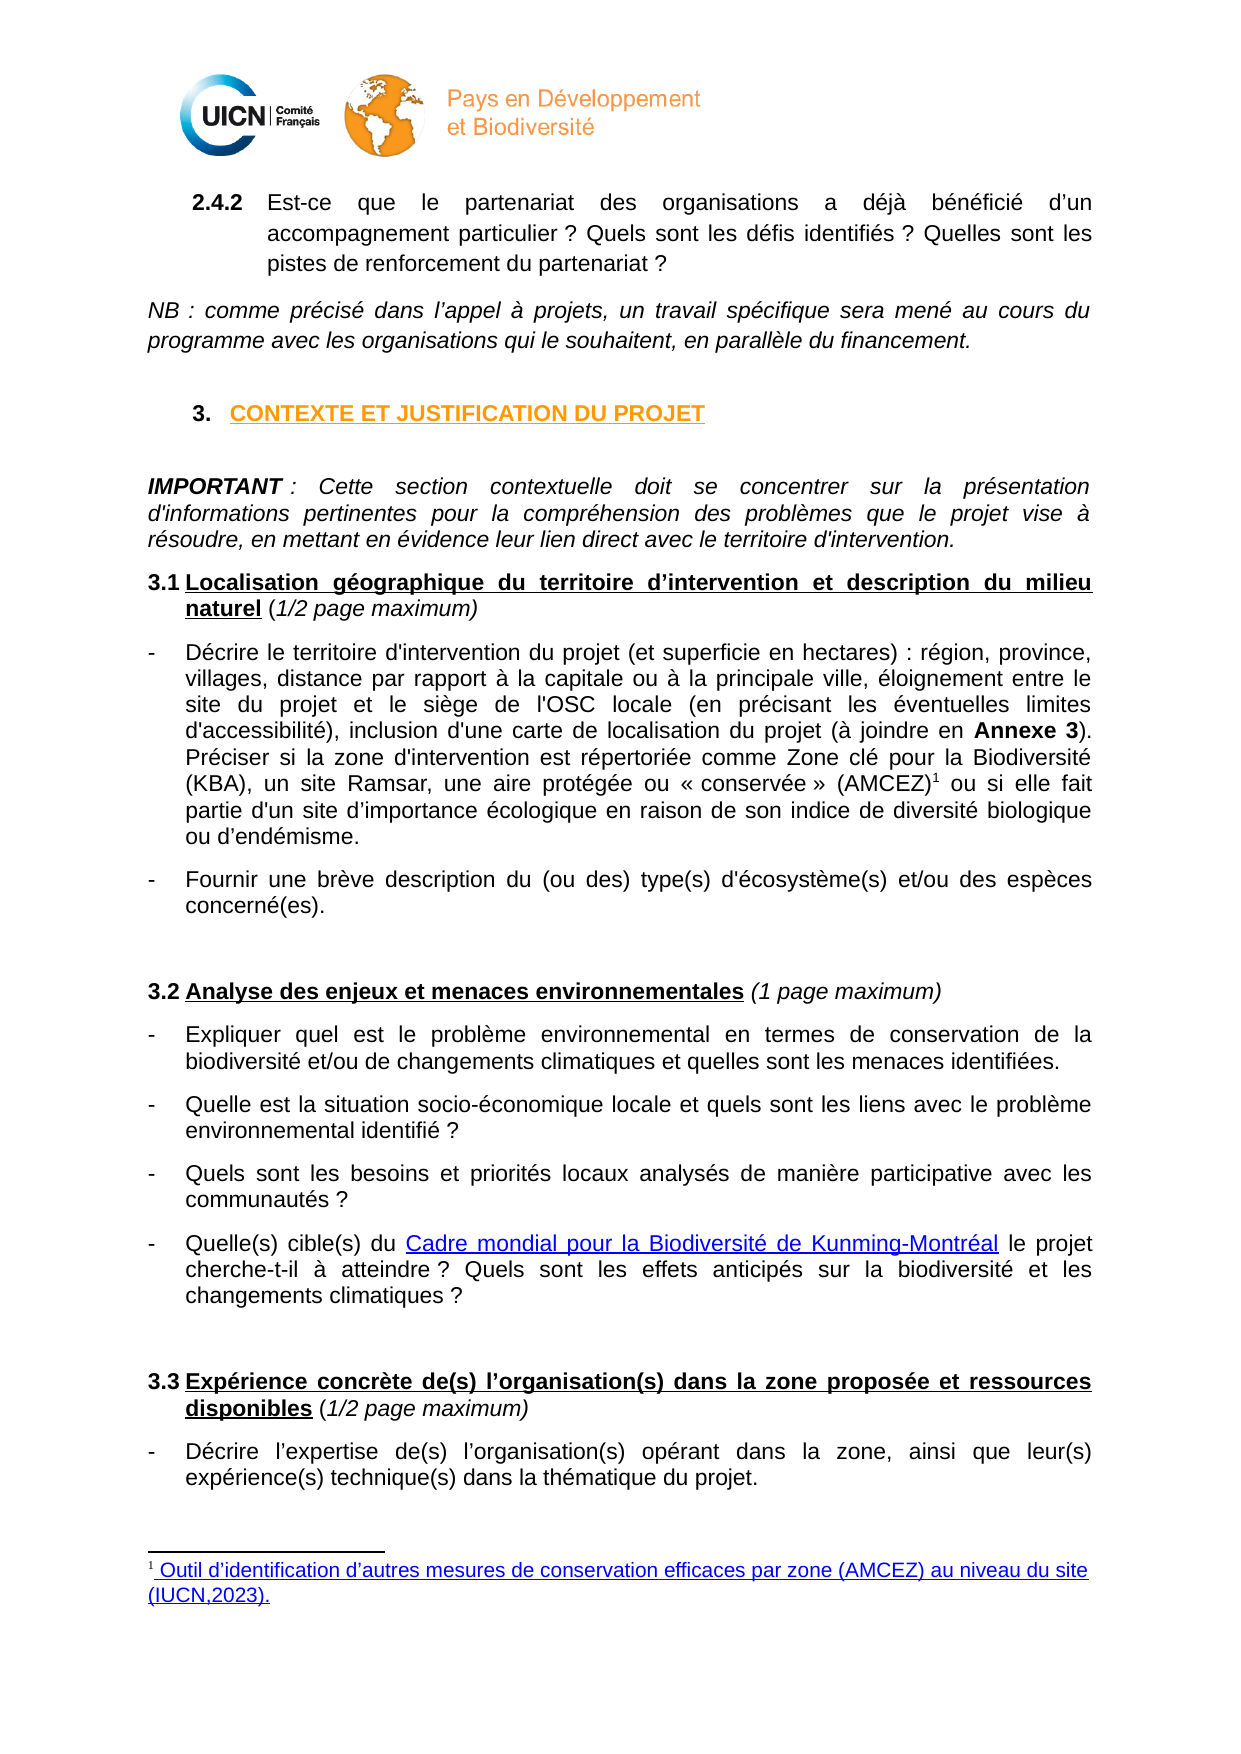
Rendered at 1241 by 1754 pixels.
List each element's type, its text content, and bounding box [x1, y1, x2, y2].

list Quels sont les besoins et priorités locaux analysés de manière participative avec les communautés ? [148, 1160, 1093, 1213]
list Expérience concrète de(s) l’organisation(s) dans la zone proposée et ressources disponibles (1/2 page maximum) [148, 1368, 1093, 1421]
list CONTEXTE ET JUSTIFICATION DU PROJET [192, 400, 1093, 426]
list Localisation géographique du territoire d’intervention et description du milieu naturel (1/2 page maximum) [148, 569, 1093, 622]
list Décrire le territoire d'intervention du projet (et superficie en hectares) : région, province, villages, distance par rapport à la capitale ou à la principale ville, éloignement entre le site du projet et le siège de l'OSC locale (en précisant les éventuelles limites d'accessibilité), inclusion d'une carte de localisation du projet (à joindre en Annexe 3). Préciser si la zone d'intervention est répertoriée comme Zone clé pour la Biodiversité (KBA), un site Ramsar, une aire protégée ou « conservée » (AMCEZ) ou si elle fait partie d'un site d’importance écologique en raison de son indice de diversité biologique ou d’endémisme. [148, 638, 1093, 849]
list Est-ce que le partenariat des organisations a déjà bénéficié d’un accompagnement particulier ? Quels sont les défis identifiés ? Quelles sont les pistes de renforcement du partenariat ? [192, 189, 1093, 276]
picture [147, 73, 724, 166]
list Fournir une brève description du (ou des) type(s) d'écosystème(s) et/ou des espèces concerné(es). [148, 866, 1093, 919]
list Expliquer quel est le problème environnemental en termes de conservation de la biodiversité et/ou de changements climatiques et quelles sont les menaces identifiées. [148, 1021, 1093, 1074]
list Décrire l’expertise de(s) l’organisation(s) opérant dans la zone, ainsi que leur(s) expérience(s) technique(s) dans la thématique du projet. [148, 1438, 1093, 1490]
text IMPORTANT : Cette section contextuelle doit se concentrer sur la présentation d'informations pertinentes pour la compréhension des problèmes que le projet vise à résoudre, en mettant en évidence leur lien direct avec le territoire d'intervention. [148, 473, 1093, 552]
text NB : comme précisé dans l’appel à projets, un travail spécifique sera mené au cours du programme avec les organisations qui le souhaitent, en parallèle du financement. [148, 297, 1093, 353]
list Quelle est la situation socio-économique locale et quels sont les liens avec le problème environnemental identifié ? [148, 1091, 1093, 1143]
list Analyse des enjeux et menaces environnementales (1 page maximum) [148, 978, 1093, 1005]
list Quelle(s) cible(s) du Cadre mondial pour la Biodiversité de Kunming-Montréal le projet cherche-t-il à atteindre ? Quels sont les effets anticipés sur la biodiversité et les changements climatiques ? [148, 1229, 1093, 1308]
